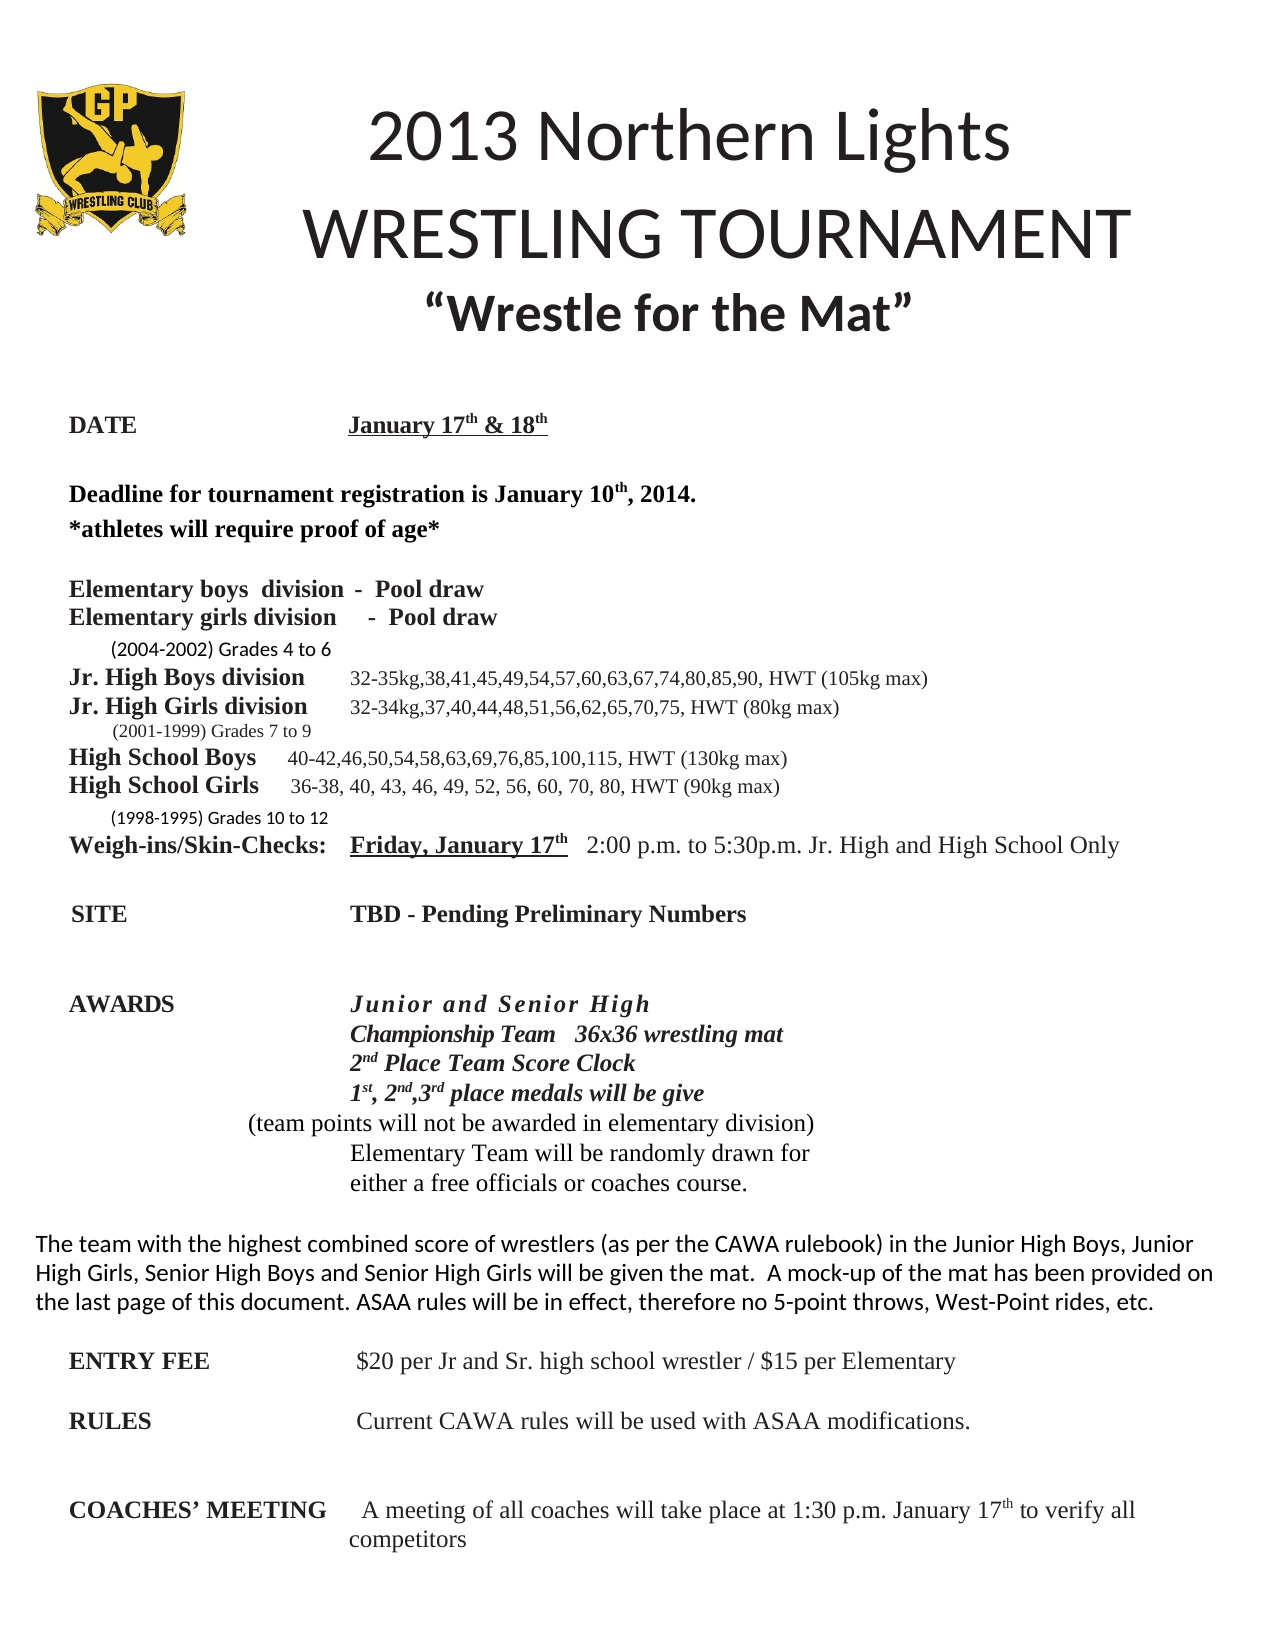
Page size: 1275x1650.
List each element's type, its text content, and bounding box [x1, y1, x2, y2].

text Deadline for tournament registration is January 10th, 2014. [69, 479, 1229, 508]
text The team with the highest combined score of wrestlers (as per the CAWA rulebook) in the Junior High Boys, Junior High Girls, Senior High Boys and Senior High Girls will be given the mat. A mock-up of the mat has been provided on the last page of this document. ASAA rules will be in effect, therefore no 5-point throws, West-Point rides, etc. [35, 1229, 1229, 1316]
text 1st, 2nd,3rd place medals will be give [35, 1078, 819, 1107]
text AWARDS Junior and Senior High Championship Team 36x36 wrestling mat [69, 989, 819, 1047]
text (1998-1995) Grades 10 to 12 [35, 799, 1229, 830]
text High School Girls 36-38, 40, 43, 46, 49, 52, 56, 60, 70, 80, HWT (90kg max) [69, 770, 1229, 799]
text SITE TBD - Pending Preliminary Numbers [35, 899, 749, 927]
text High School Boys 40-42,46,50,54,58,63,69,76,85,100,115, HWT (130kg max) [69, 742, 1229, 770]
text WRESTLING TOURNAMENT [35, 185, 1229, 277]
text ENTRY FEE $20 per Jr and Sr. high school wrestler / $15 per Elementary [69, 1346, 1229, 1375]
text Jr. High Girls division 32-34kg,37,40,44,48,51,56,62,65,70,75, HWT (80kg max) [69, 691, 1229, 720]
text Elementary boys division - Pool draw [69, 574, 1229, 602]
text DATE January 17th & 18th [69, 410, 1229, 439]
text (2004-2002) Grades 4 to 6 [35, 631, 1229, 662]
text 2013 Northern Lights [187, 87, 1229, 179]
text Elementary Team will be randomly drawn for either a free officials or coaches course. [350, 1138, 819, 1197]
text Weigh-ins/Skin-Checks: Friday, January 17th 2:00 p.m. to 5:30p.m. Jr. High and High School Only [69, 830, 1229, 859]
text “Wrestle for the Mat” [35, 279, 1229, 345]
text Elementary girls division - Pool draw [69, 602, 1229, 631]
text RULES Current CAWA rules will be used with ASAA modifications. [69, 1406, 1229, 1435]
text Jr. High Boys division 32-35kg,38,41,45,49,54,57,60,63,67,74,80,85,90, HWT (105kg max) [69, 662, 1229, 691]
text (team points will not be awarded in elementary division) [35, 1108, 819, 1137]
picture [35, 81, 187, 236]
text 2nd Place Team Score Clock [35, 1048, 819, 1077]
text *athletes will require proof of age* [69, 514, 1229, 542]
text COACHES’ MEETING A meeting of all coaches will take place at 1:30 p.m. January 17th to verify all competitors [69, 1495, 1229, 1553]
text (2001-1999) Grades 7 to 9 [69, 720, 1229, 742]
